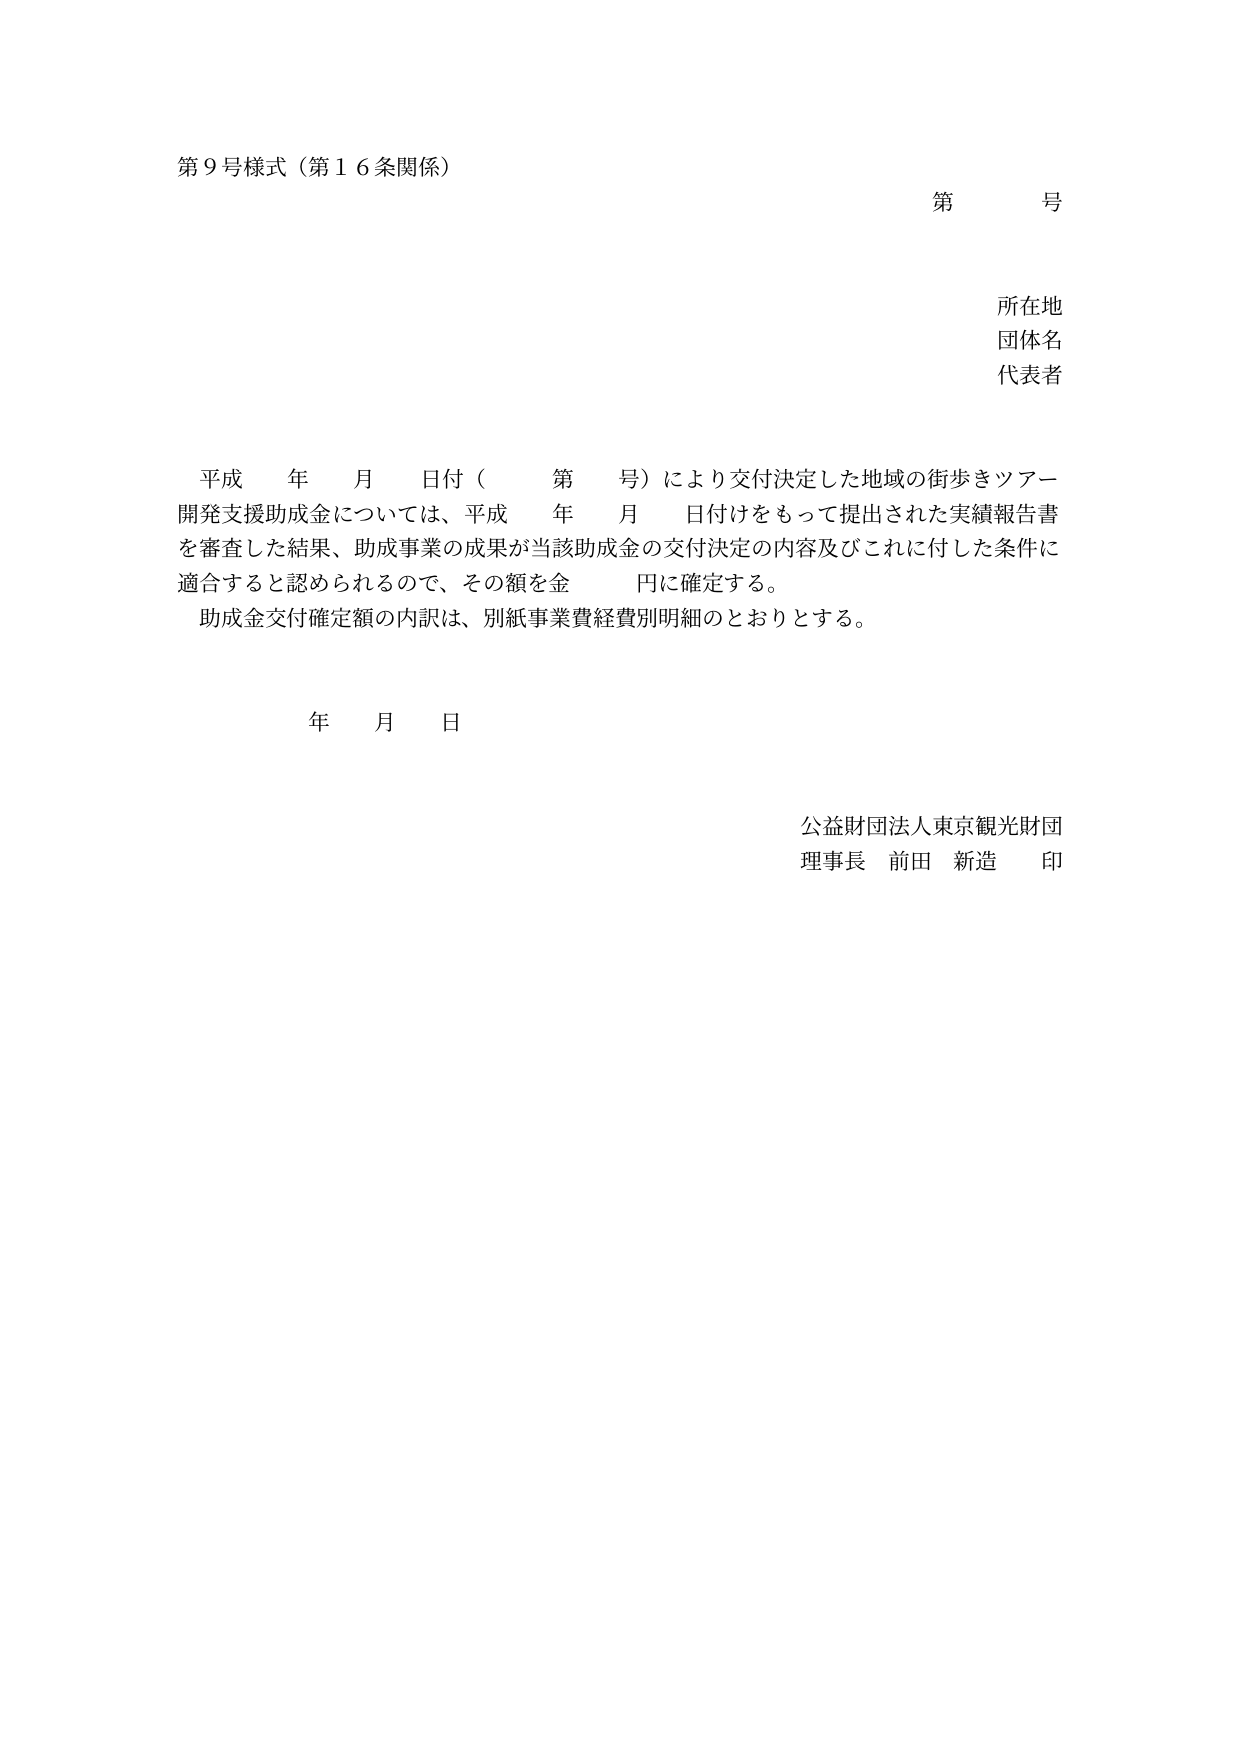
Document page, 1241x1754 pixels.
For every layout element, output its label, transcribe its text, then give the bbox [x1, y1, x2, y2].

text 助成金交付確定額の内訳は、別紙事業費経費別明細のとおりとする。 [177, 599, 1063, 634]
text 第 号 [177, 183, 1063, 218]
text 団体名 [177, 322, 1063, 357]
text 理事長 前田 新造 印 [177, 842, 1063, 877]
text 平成 年 月 日付（ 第 号）により交付決定した地域の街歩きツアー開発支援助成金については、平成 年 月 日付けをもって提出された実績報告書を審査した結果、助成事業の成果が当該助成金の交付決定の内容及びこれに付した条件に適合すると認められるので、その額を金 円に確定する。 [177, 461, 1063, 599]
text 公益財団法人東京観光財団 [177, 808, 1063, 842]
text 年 月 日 [177, 703, 1063, 738]
text 代表者 [177, 357, 1063, 391]
text 第９号様式（第１６条関係） [177, 148, 1063, 183]
text 所在地 [177, 287, 1063, 322]
